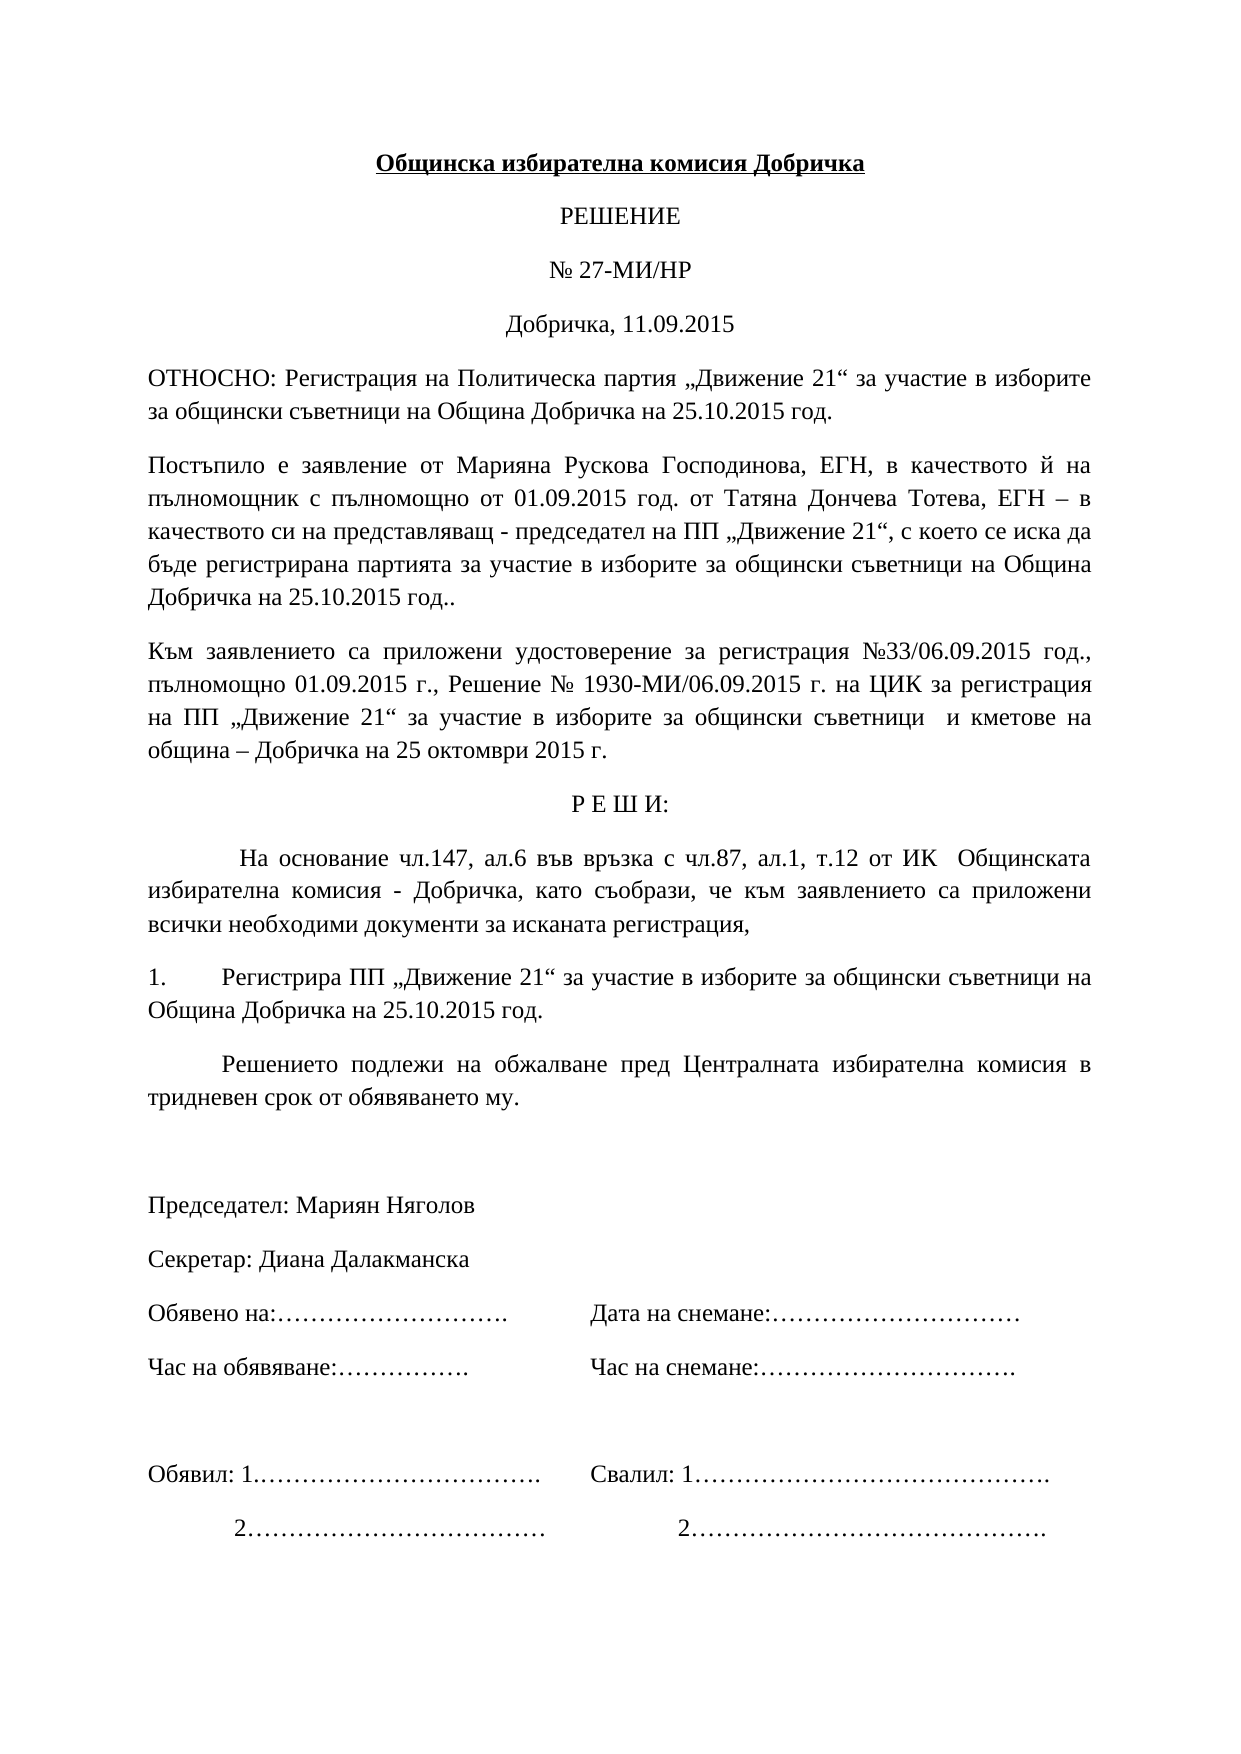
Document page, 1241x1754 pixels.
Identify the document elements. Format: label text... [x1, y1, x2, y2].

text Р Е Ш И: [148, 789, 1093, 817]
text Общинска избирателна комисия Добричка [148, 148, 1093, 176]
text ОТНОСНО: Регистрация на Политическа партия „Движение 21“ за участие в изборите за общински съветници на Община Добричка на 25.10.2015 год. [148, 363, 1093, 425]
text Добричка, 11.09.2015 [148, 309, 1093, 338]
text РЕШЕНИЕ [148, 201, 1093, 230]
text 2……………………………… 2……………………………………. [148, 1513, 1093, 1542]
text Обявено на:………………………. Дата на снемане:………………………… [148, 1298, 1093, 1327]
text Обявил: 1.……………………………. Свалил: 1……………………………………. [148, 1459, 1093, 1488]
text 1. Регистрира ПП „Движение 21“ за участие в изборите за общински съветници на Община Добричка на 25.10.2015 год. [148, 962, 1093, 1024]
text Решението подлежи на обжалване пред Централната избирателна комисия в тридневен срок от обявяването му. [148, 1049, 1093, 1111]
text № 27-МИ/НР [148, 255, 1093, 284]
text Председател: Мариян Няголов [148, 1190, 1093, 1219]
text На основание чл.147, ал.6 във връзка с чл.87, ал.1, т.12 от ИК Общинската избирателна комисия - Добричка, като съобрази, че към заявлението са приложени всички необходими документи за исканата регистрация, [148, 843, 1093, 937]
text Секретар: Диана Далакманска [148, 1244, 1093, 1273]
text Към заявлението са приложени удостоверение за регистрация №33/06.09.2015 год., пълномощно 01.09.2015 г., Решение № 1930-МИ/06.09.2015 г. на ЦИК за регистрация на ПП „Движение 21“ за участие в изборите за общински съветници и кметове на община – Добричка на 25 октомври 2015 г. [148, 636, 1093, 764]
text Постъпило е заявление от Марияна Рускова Господинова, ЕГН, в качеството й на пълномощник с пълномощно от 01.09.2015 год. от Татяна Дончева Тотева, ЕГН – в качеството си на представляващ - председател на ПП „Движение 21“, с което се иска да бъде регистрирана партията за участие в изборите за общински съветници на Община Добричка на 25.10.2015 год.. [148, 450, 1093, 611]
text Час на обявяване:……………. Час на снемане:…………………………. [148, 1352, 1093, 1380]
